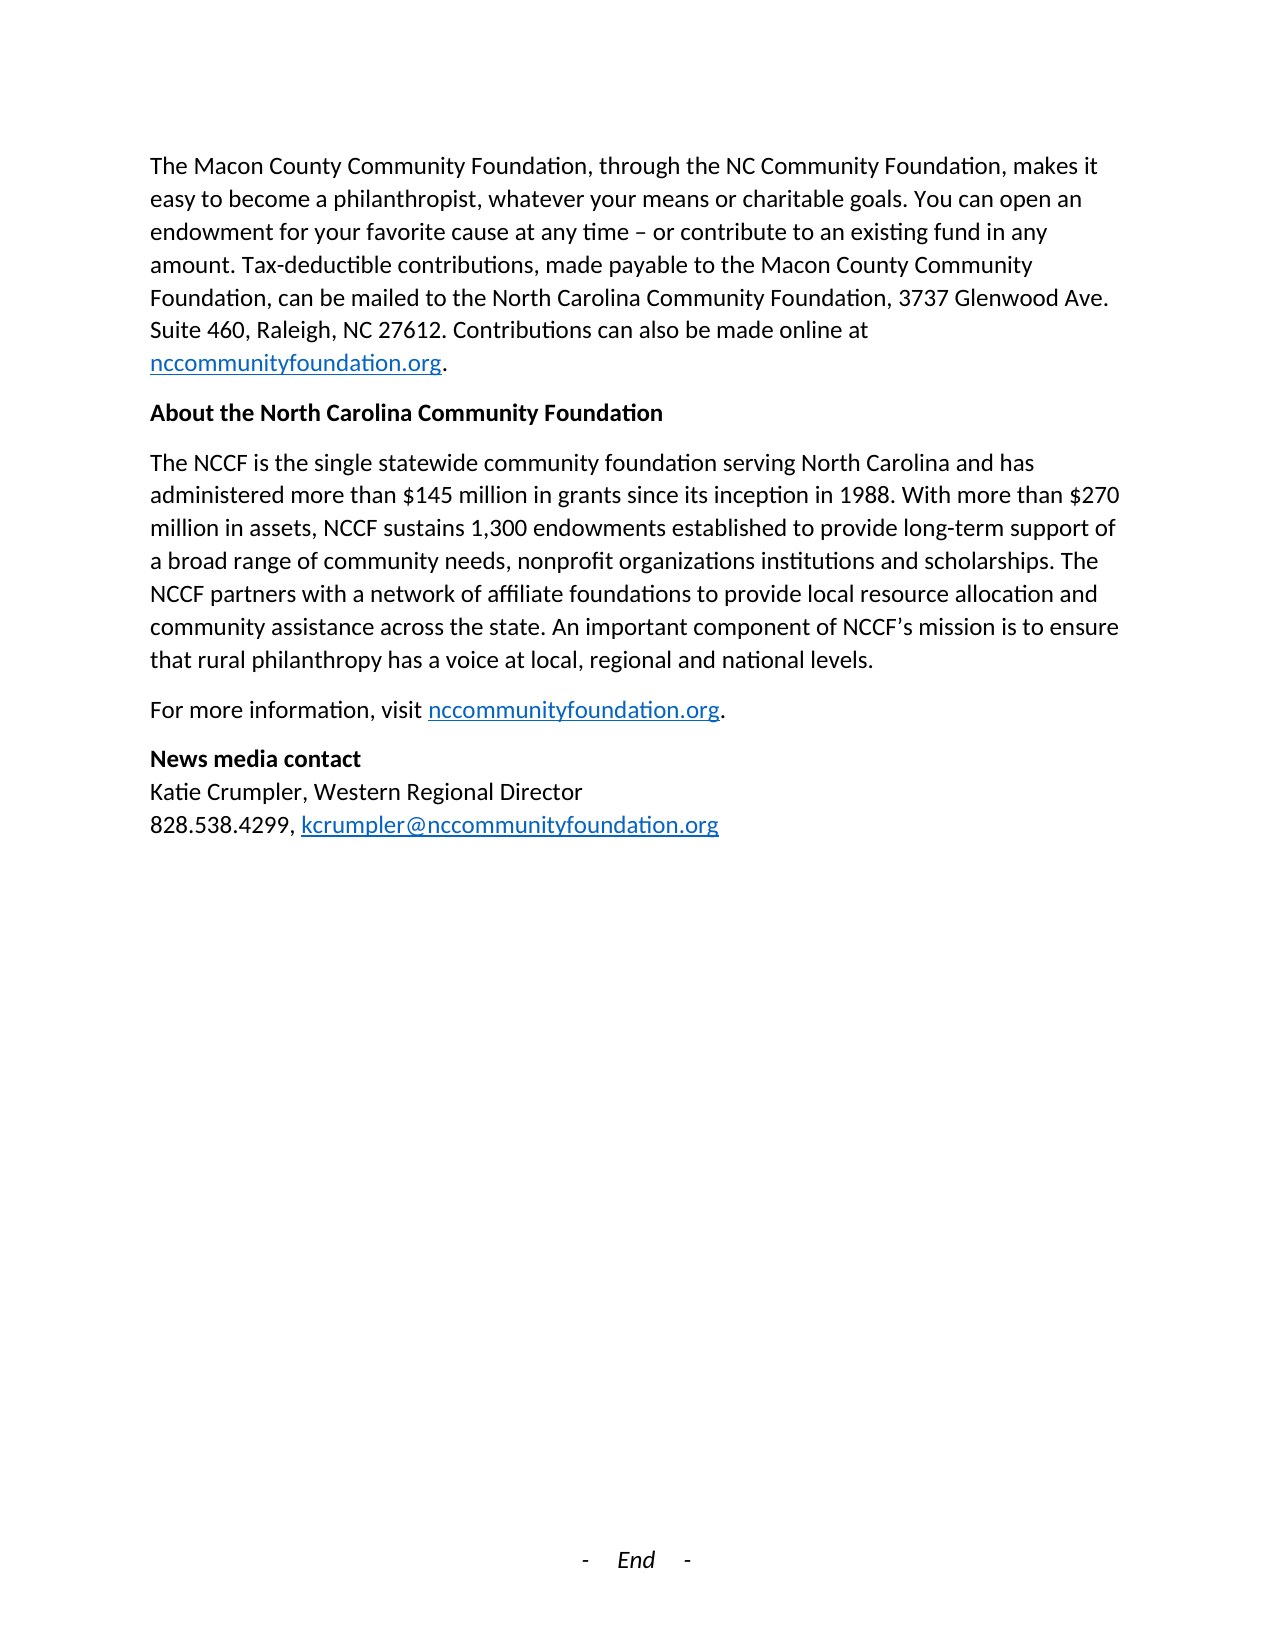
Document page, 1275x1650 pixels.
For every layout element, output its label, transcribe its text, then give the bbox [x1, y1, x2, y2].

text 828.538.4299, kcrumpler@nccommunityfoundation.org [150, 809, 1125, 840]
text About the North Carolina Community Foundation [150, 397, 1125, 428]
text The NCCF is the single statewide community foundation serving North Carolina and has administered more than $145 million in grants since its inception in 1988. With more than $270 million in assets, NCCF sustains 1,300 endowments established to provide long-term support of a broad range of community needs, nonprofit organizations institutions and scholarships. The NCCF partners with a network of affiliate foundations to provide local resource allocation and community assistance across the state. An important component of NCCF’s mission is to ensure that rural philanthropy has a voice at local, regional and national levels. [150, 447, 1125, 675]
text News media contact [150, 743, 1125, 774]
text For more information, visit nccommunityfoundation.org. [150, 694, 1125, 724]
text The Macon County Community Foundation, through the NC Community Foundation, makes it easy to become a philanthropist, whatever your means or charitable goals. You can open an endowment for your favorite cause at any time – or contribute to an existing fund in any amount. Tax-deductible contributions, made payable to the Macon County Community Foundation, can be mailed to the North Carolina Community Foundation, 3737 Glenwood Ave. Suite 460, Raleigh, NC 27612. Contributions can also be made online at nccommunityfoundation.org. [150, 150, 1125, 378]
text Katie Crumpler, Western Regional Director [150, 776, 1125, 807]
